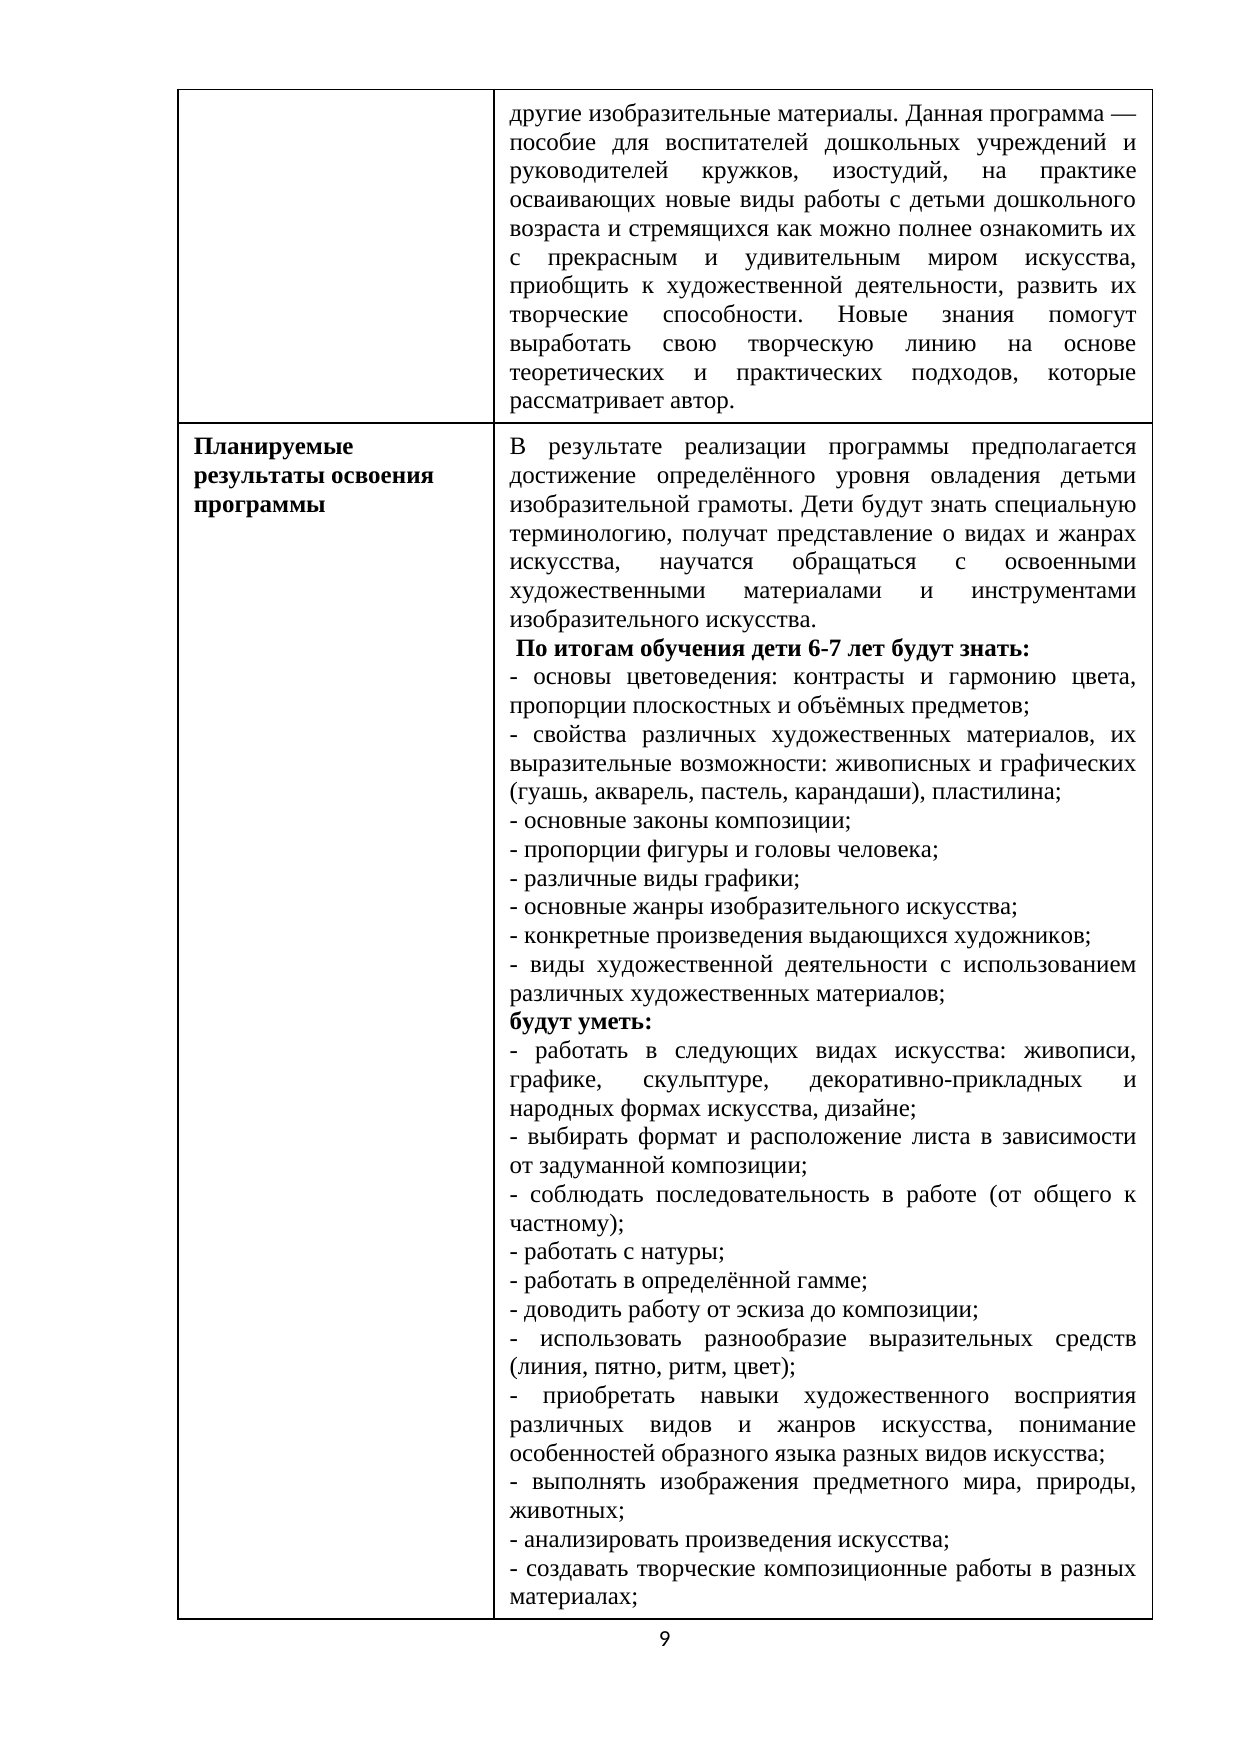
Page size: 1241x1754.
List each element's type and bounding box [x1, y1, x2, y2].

table_cell [179, 90, 493, 422]
table_cell [495, 424, 1152, 1618]
table_cell [495, 90, 1152, 422]
table_cell [179, 424, 493, 1618]
